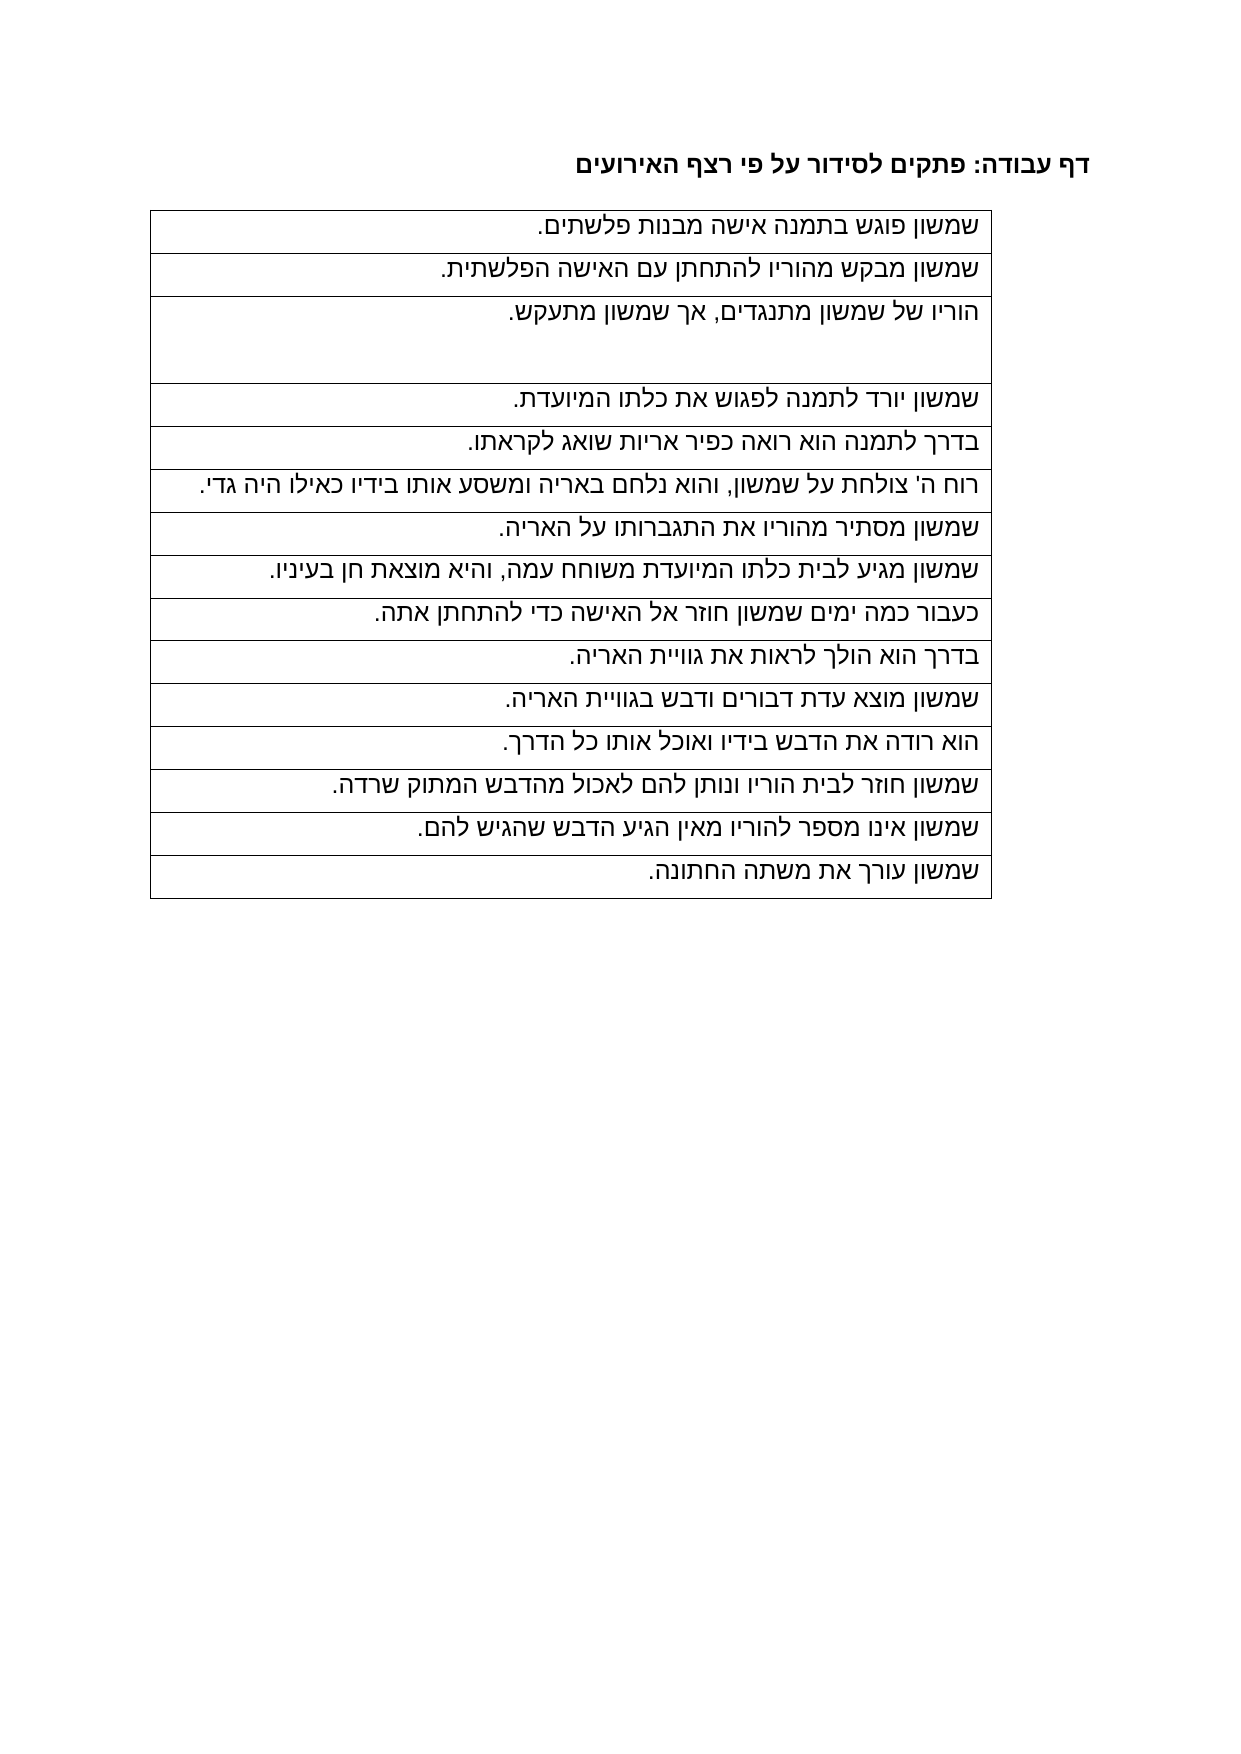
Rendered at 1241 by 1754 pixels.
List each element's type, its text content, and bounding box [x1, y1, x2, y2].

table_cell בדרך לתמנה הוא רואה כפיר אריות שואג לקראתו. [151, 427, 991, 469]
table_cell שמשון מסתיר מהוריו את התגברותו על האריה. [151, 513, 991, 554]
table_cell בדרך הוא הולך לראות את גוויית האריה. [151, 641, 991, 683]
table_cell שמשון מגיע לבית כלתו המיועדת משוחח עמה, והיא מוצאת חן בעיניו. [151, 556, 991, 597]
table_cell שמשון חוזר לבית הוריו ונותן להם לאכול מהדבש המתוק שרדה. [151, 770, 991, 812]
table_header שמשון פוגש בתמנה אישה מבנות פלשתים. [151, 211, 991, 253]
table_cell רוח ה' צולחת על שמשון, והוא נלחם באריה ומשסע אותו בידיו כאילו היה גדי. [151, 470, 991, 512]
table_cell הוא רודה את הדבש בידיו ואוכל אותו כל הדרך. [151, 727, 991, 769]
text דף עבודה: פתקים לסידור על פי רצף האירועים [150, 150, 1090, 179]
table_cell שמשון מבקש מהוריו להתחתן עם האישה הפלשתית. [151, 254, 991, 296]
table_cell שמשון יורד לתמנה לפגוש את כלתו המיועדת. [151, 384, 991, 426]
table_cell הוריו של שמשון מתנגדים, אך שמשון מתעקש. [151, 297, 991, 383]
table_cell שמשון עורך את משתה החתונה. [151, 856, 991, 898]
table_cell שמשון אינו מספר להוריו מאין הגיע הדבש שהגיש להם. [151, 813, 991, 855]
table_cell כעבור כמה ימים שמשון חוזר אל האישה כדי להתחתן אתה. [151, 599, 991, 640]
table_cell שמשון מוצא עדת דבורים ודבש בגוויית האריה. [151, 684, 991, 726]
